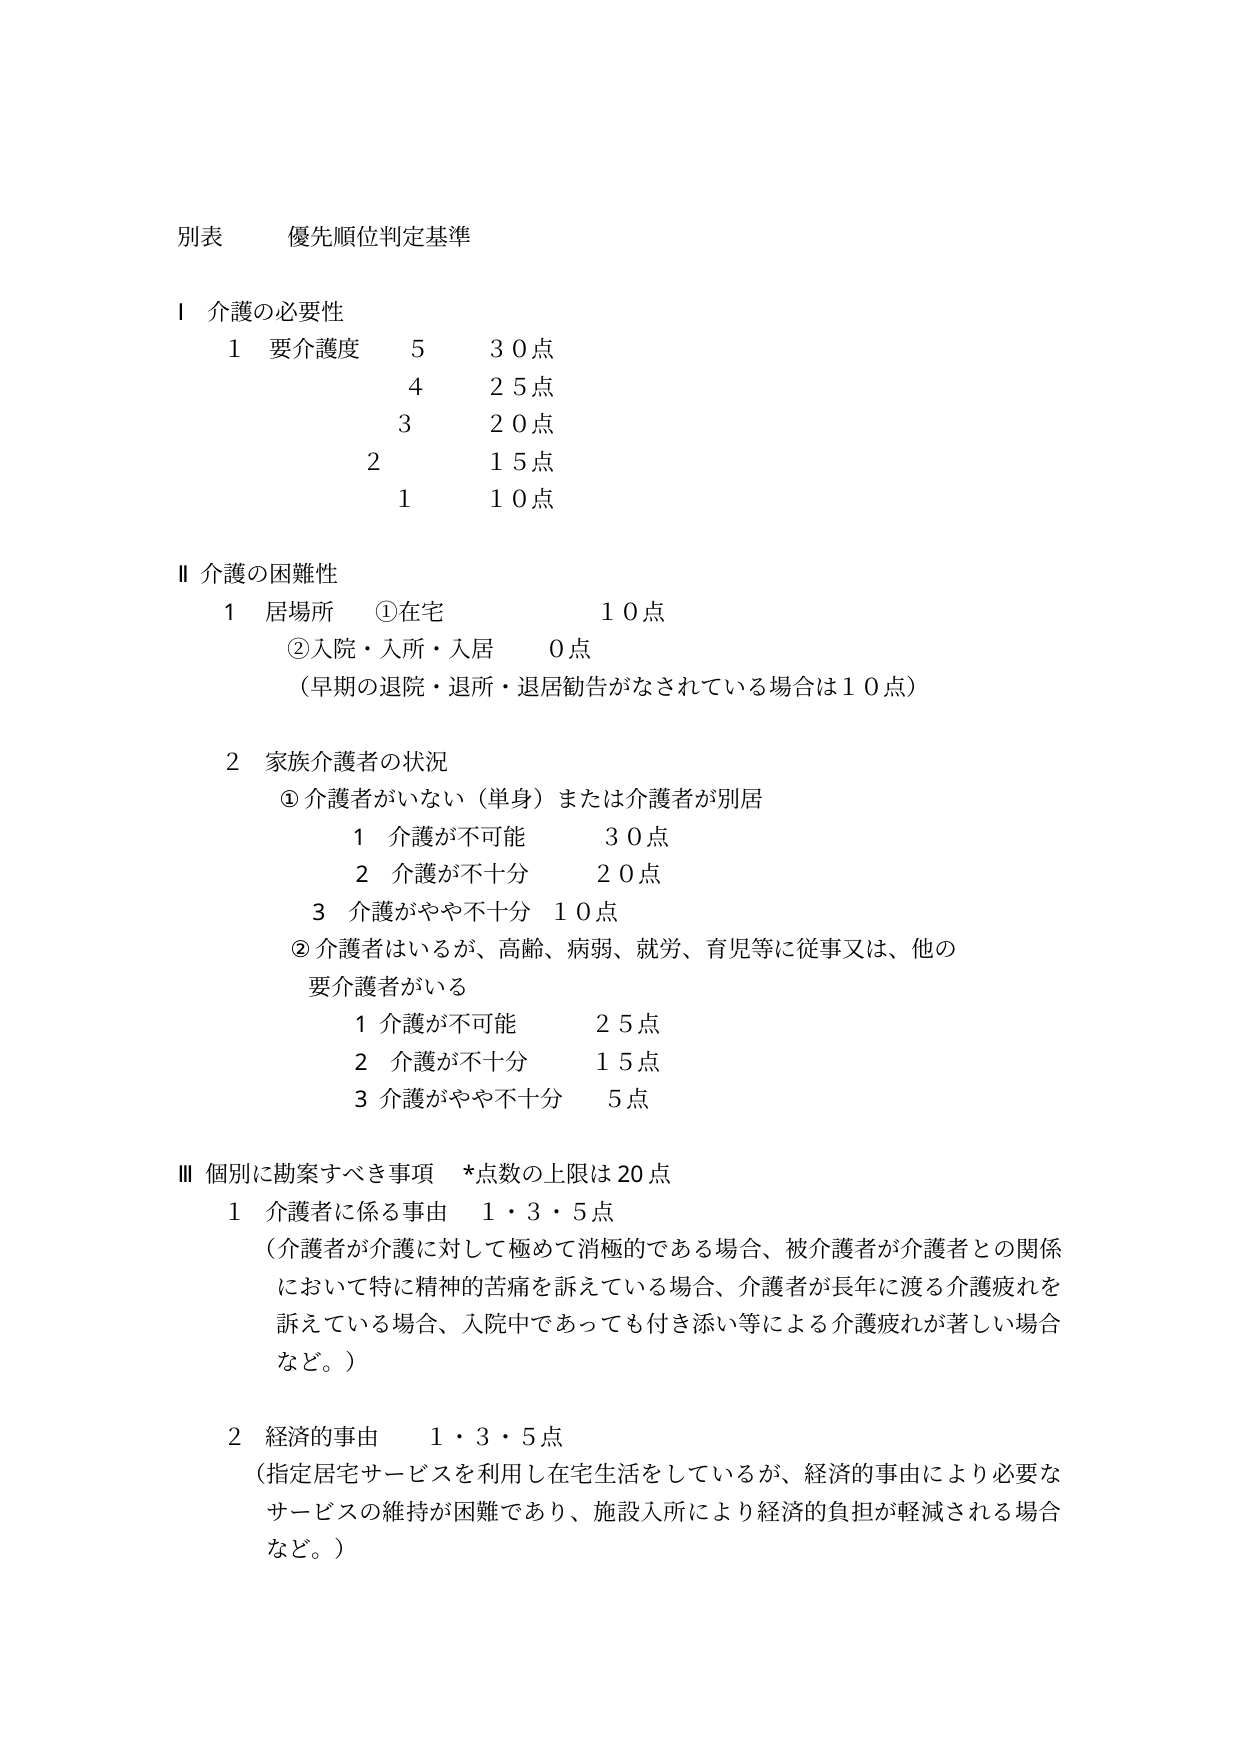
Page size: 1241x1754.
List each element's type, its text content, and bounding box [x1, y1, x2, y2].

text （早期の退院・退所・退居勧告がなされている場合は１０点） [177, 667, 1063, 704]
text １ 介護者に係る事由 １・３・５点 [177, 1192, 1063, 1229]
text 3 介護がやや不十分 １０点 [177, 892, 1063, 929]
text （指定居宅サービスを利用し在宅生活をしているが、経済的事由により必要なサービスの維持が困難であり、施設入所により経済的負担が軽減される場合など。） [243, 1454, 1063, 1567]
text ２ １５点 [177, 442, 1063, 479]
text 別表 優先順位判定基準 [177, 217, 1063, 254]
text （介護者が介護に対して極めて消極的である場合、被介護者が介護者との関係において特に精神的苦痛を訴えている場合、介護者が長年に渡る介護疲れを訴えている場合、入院中であっても付き添い等による介護疲れが著しい場合など。） [254, 1229, 1063, 1379]
text 要介護者がいる 1 介護が不可能 ２５点 [308, 967, 1063, 1042]
text ①介護者がいない（単身）または介護者が別居 [210, 779, 1063, 817]
text １ 要介護度 ５ ３０点 [177, 329, 1063, 367]
text 2 介護が不十分 １５点 [308, 1042, 1063, 1079]
text 3 介護がやや不十分 ５点 [308, 1079, 1063, 1154]
text Ⅱ 介護の困難性 [177, 554, 1063, 592]
text ②介護者はいるが、高齢、病弱、就労、育児等に従事又は、他の [210, 929, 1063, 967]
text １ １０点 [177, 479, 1063, 517]
text ２ 家族介護者の状況 [210, 742, 1063, 779]
text Ⅰ 介護の必要性 [177, 292, 1063, 329]
text ４ ２５点 [177, 367, 1063, 404]
text 2 介護が不十分 ２０点 [287, 854, 1063, 892]
text ３ ２０点 [177, 404, 1063, 442]
text ２ 経済的事由 １・３・５点 [177, 1417, 1063, 1454]
text ②入院・入所・入居 ０点 [177, 629, 1063, 667]
text Ⅲ 個別に勘案すべき事項 *点数の上限は20点 [177, 1154, 1063, 1192]
text 1 居場所 ①在宅 １０点 [177, 592, 1063, 629]
text 1 介護が不可能 ３０点 [287, 817, 1063, 854]
